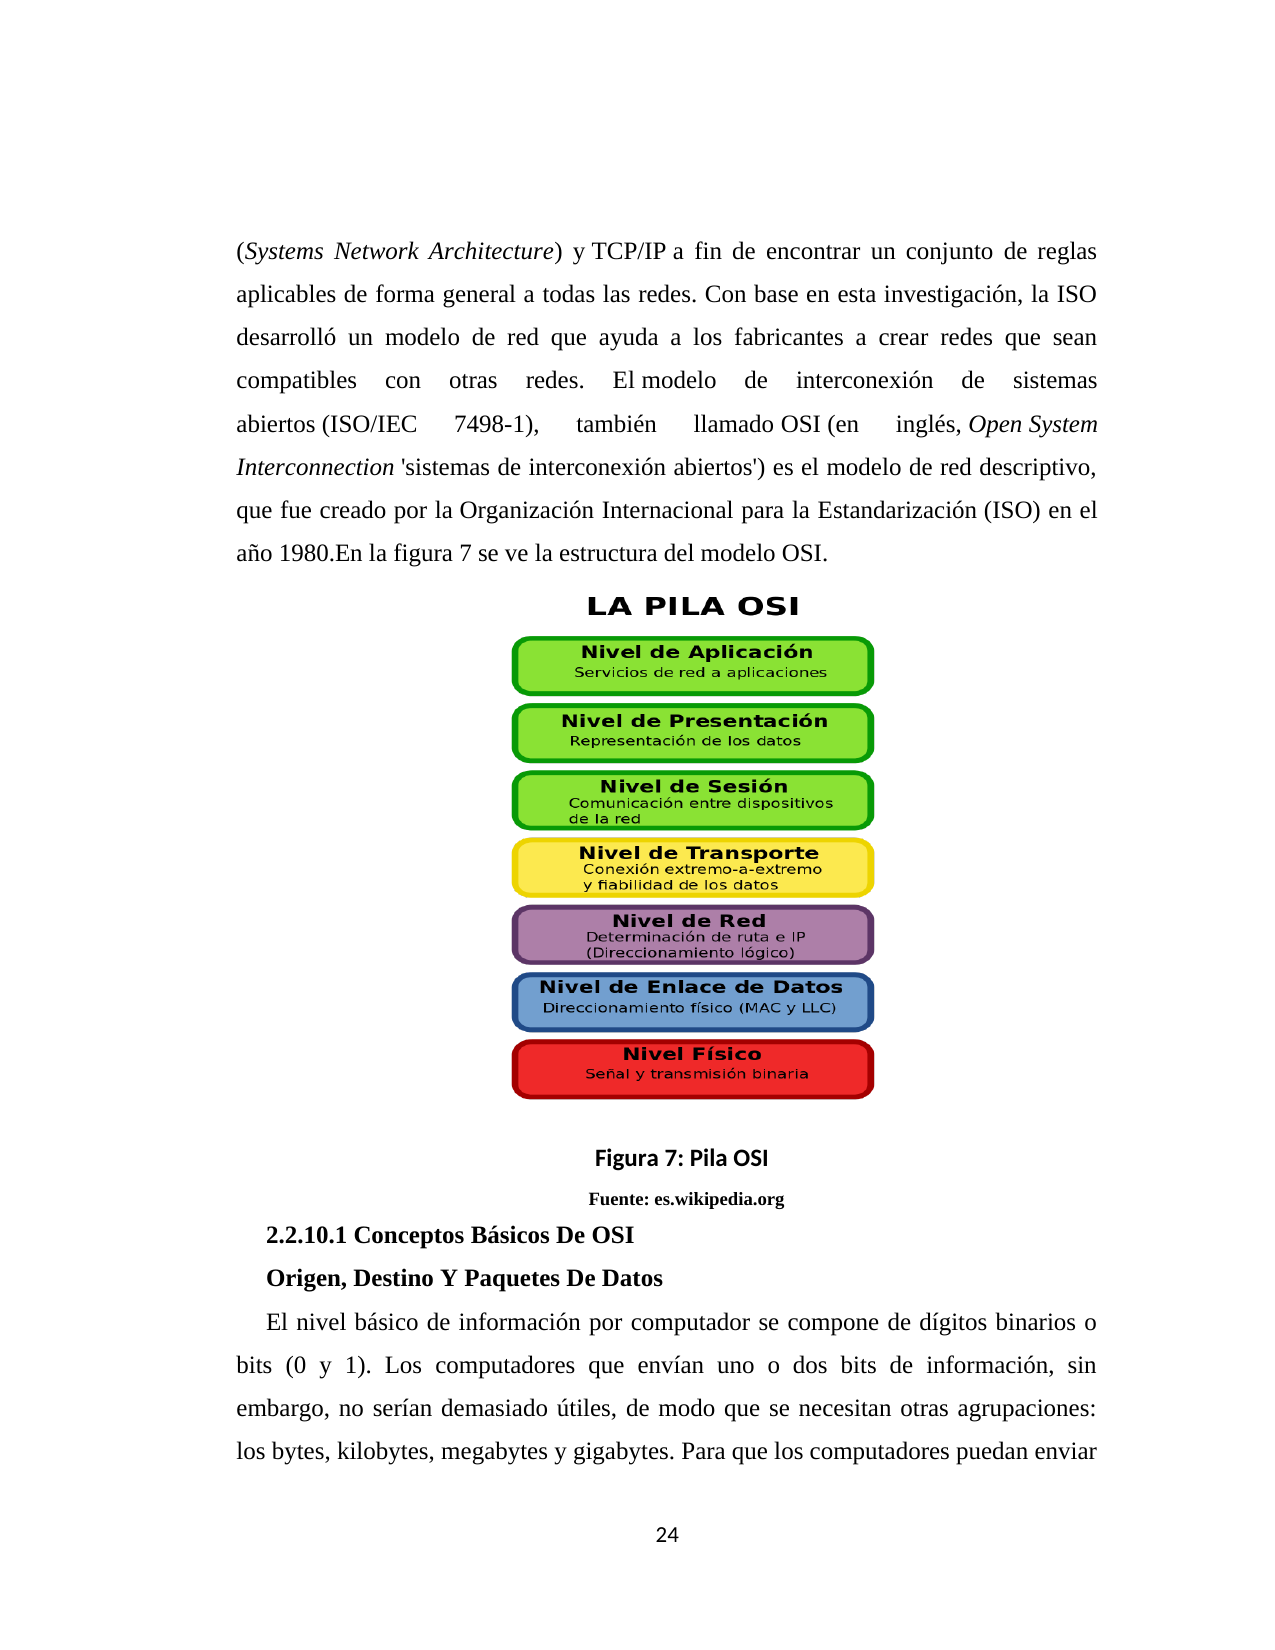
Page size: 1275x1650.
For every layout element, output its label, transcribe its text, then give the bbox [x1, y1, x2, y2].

text Origen, Destino Y Paquetes De Datos [236, 1263, 1098, 1292]
text Figura 7: Pila OSI [236, 1142, 1098, 1173]
text Fuente: es.wikipedia.org [236, 1188, 1098, 1209]
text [236, 236, 1098, 567]
picture [431, 581, 933, 1129]
text 2.2.10.1 Conceptos Básicos De OSI [236, 1220, 1098, 1249]
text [236, 1307, 1098, 1465]
